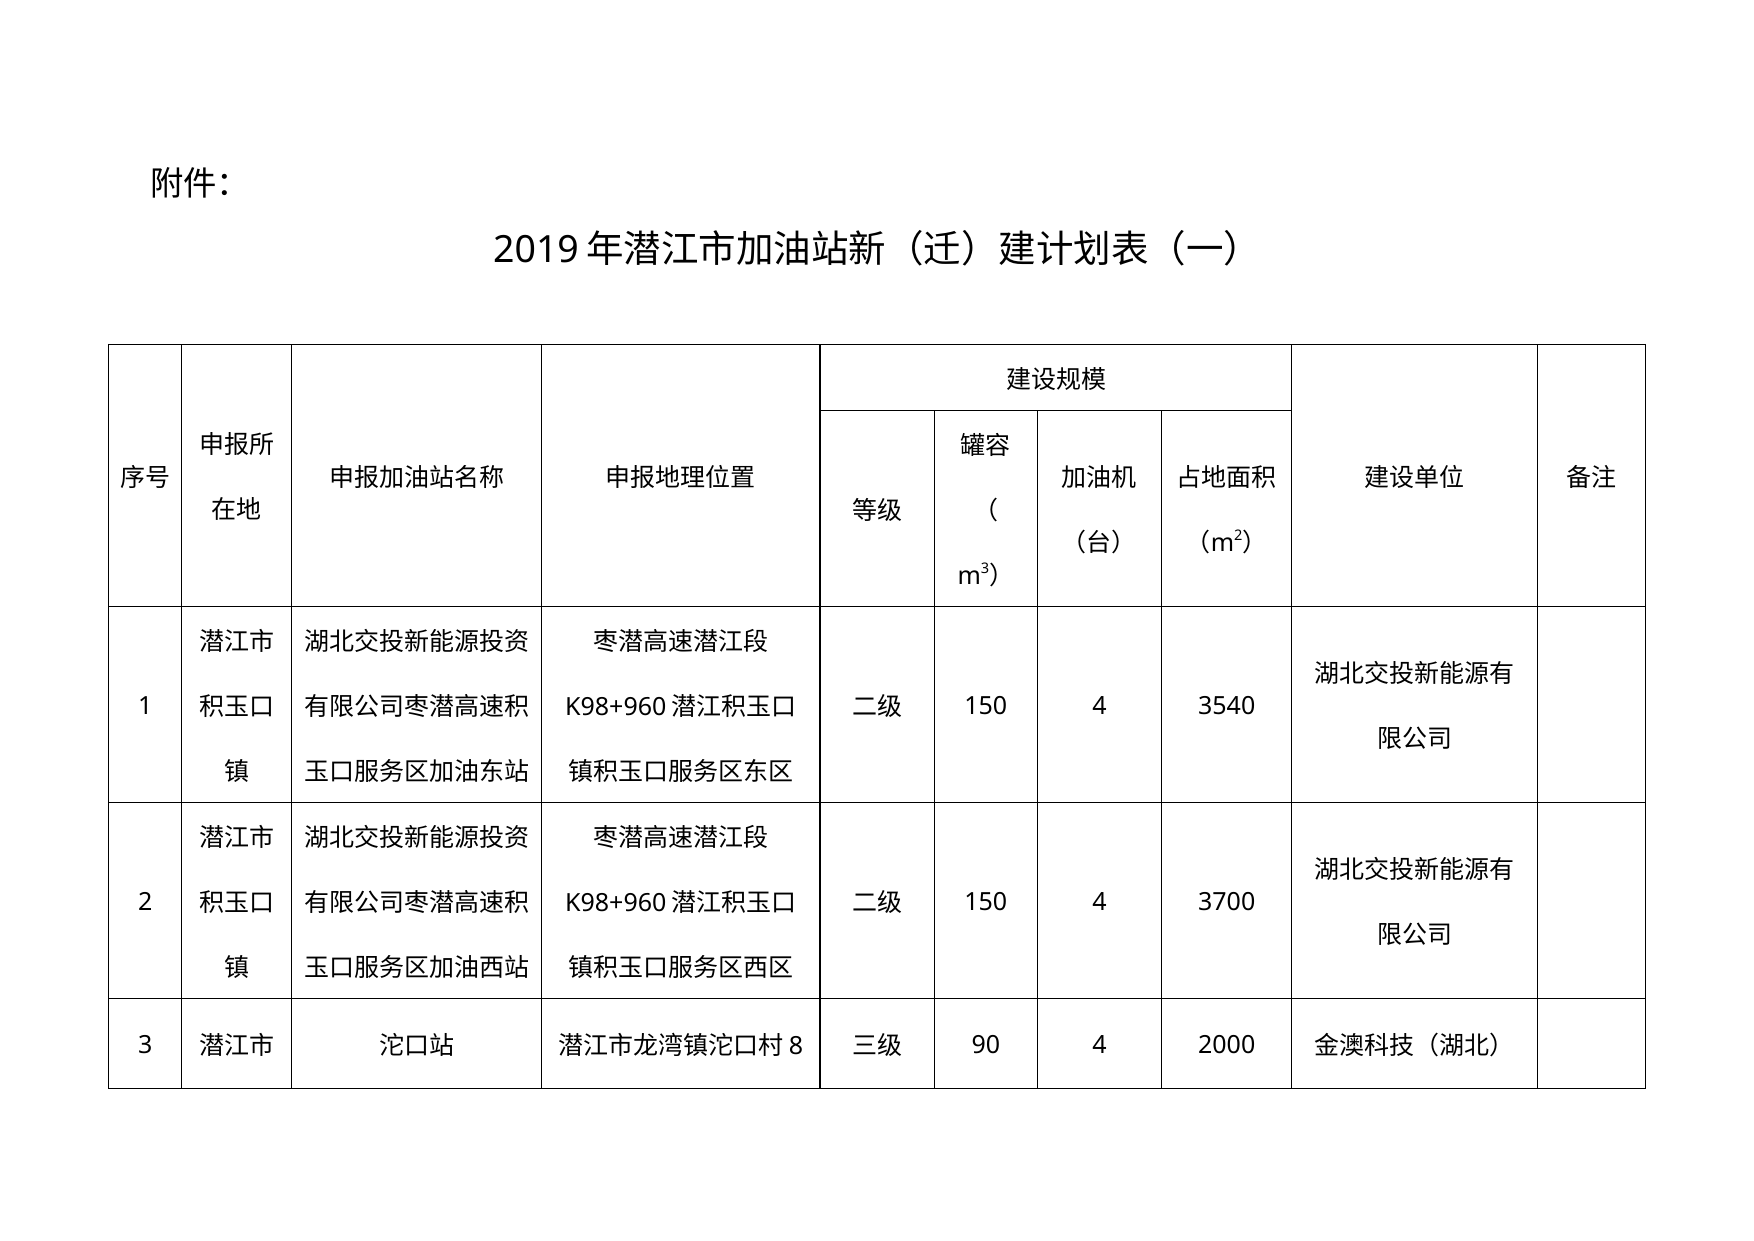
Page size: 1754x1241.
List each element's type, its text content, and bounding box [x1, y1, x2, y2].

table_cell 湖北交投新能源投资有限公司枣潜高速积玉口服务区加油西站 [292, 803, 541, 998]
table_cell 1 [109, 607, 181, 802]
table_cell 金澳科技（湖北）石化有限公司 [1292, 999, 1537, 1088]
table_cell 90 [935, 999, 1037, 1088]
table_header 备注 [1538, 345, 1645, 606]
table_header 建设单位 [1292, 345, 1537, 606]
table_cell 罐容 （m3） [935, 411, 1037, 606]
table_cell [1538, 803, 1645, 998]
table_cell 加油机 （台） [1038, 411, 1161, 606]
table_cell 三级 [821, 999, 934, 1088]
table_cell 2000 [1162, 999, 1291, 1088]
table_cell 潜江市积玉口镇 [182, 607, 291, 802]
table_cell 等级 [821, 411, 934, 606]
table_header 申报加油站名称 [292, 345, 541, 606]
table_cell 4 [1038, 999, 1161, 1088]
table_cell 2 [109, 803, 181, 998]
table_cell 潜江市龙湾镇 [182, 999, 291, 1088]
table_header 序号 [109, 345, 181, 606]
table_cell 二级 [821, 803, 934, 998]
table_cell 150 [935, 607, 1037, 802]
table_cell 4 [1038, 607, 1161, 802]
table_cell 150 [935, 803, 1037, 998]
table_cell 二级 [821, 607, 934, 802]
table_cell 3540 [1162, 607, 1291, 802]
table_cell 潜江市龙湾镇沱口村8组龙徐线以北 [542, 999, 819, 1088]
table_cell 沱口站 [292, 999, 541, 1088]
text 2019年潜江市加油站新（迁）建计划表（一） [150, 214, 1604, 279]
table_cell 湖北交投新能源有限公司 [1292, 607, 1537, 802]
text 附件： [150, 149, 1604, 214]
table_cell 枣潜高速潜江段K98+960潜江积玉口镇积玉口服务区西区 [542, 803, 819, 998]
table_cell 4 [1038, 803, 1161, 998]
table_header 建设规模 [821, 345, 1291, 410]
table_cell [1538, 607, 1645, 802]
table_header 申报地理位置 [542, 345, 819, 606]
table_header 申报所在地 [182, 345, 291, 606]
table_cell 湖北交投新能源投资有限公司枣潜高速积玉口服务区加油东站 [292, 607, 541, 802]
table_cell 潜江市积玉口镇 [182, 803, 291, 998]
table_cell 占地面积 （m2） [1162, 411, 1291, 606]
table_cell [1538, 999, 1645, 1088]
table_cell 枣潜高速潜江段K98+960潜江积玉口镇积玉口服务区东区 [542, 607, 819, 802]
table_cell 湖北交投新能源有限公司 [1292, 803, 1537, 998]
table_cell 3700 [1162, 803, 1291, 998]
table_cell 3 [109, 999, 181, 1088]
